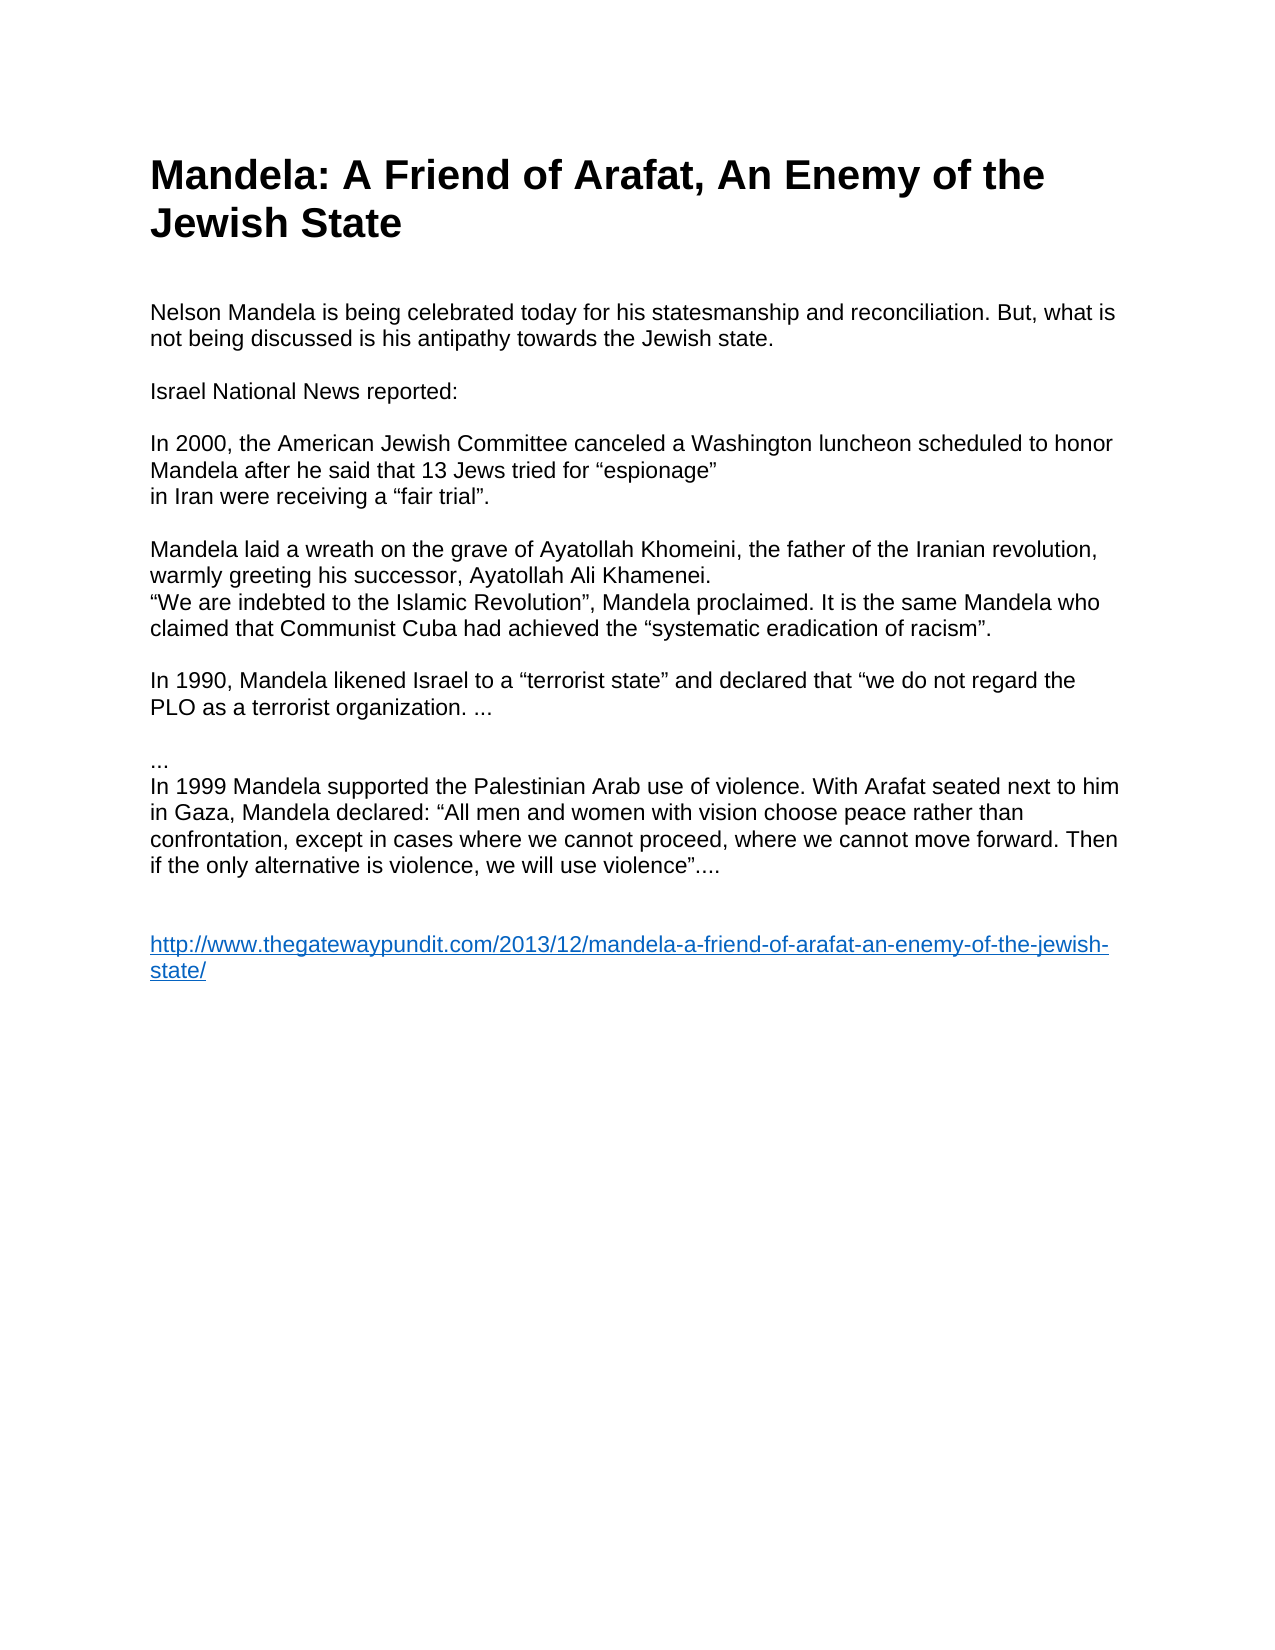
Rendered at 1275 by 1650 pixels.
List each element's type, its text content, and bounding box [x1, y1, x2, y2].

text http://www.thegatewaypundit.com/2013/12/mandela-a-friend-of-arafat-an-enemy-of-the-jewish-state/ [150, 931, 1125, 984]
text “We are indebted to the Islamic Revolution”, Mandela proclaimed. It is the same Mandela who claimed that Communist Cuba had achieved the “systematic eradication of racism”. [150, 588, 1125, 641]
text in Iran were receiving a “fair trial”. [150, 483, 1125, 509]
text Nelson Mandela is being celebrated today for his statesmanship and reconciliation. But, what is not being discussed is his antipathy towards the Jewish state. [150, 298, 1125, 351]
text Mandela: A Friend of Arafat, An Enemy of the Jewish State [150, 150, 1125, 246]
text ... [150, 747, 1125, 773]
text In 2000, the American Jewish Committee canceled a Washington luncheon scheduled to honor Mandela after he said that 13 Jews tried for “espionage” [150, 430, 1125, 483]
text In 1999 Mandela supported the Palestinian Arab use of violence. With Arafat seated next to him in Gaza, Mandela declared: “All men and women with vision choose peace rather than confrontation, except in cases where we cannot proceed, where we cannot move forward. Then if the only alternative is violence, we will use violence”.... [150, 773, 1125, 878]
text Mandela laid a wreath on the grave of Ayatollah Khomeini, the father of the Iranian revolution, warmly greeting his successor, Ayatollah Ali Khamenei. [150, 536, 1125, 588]
text In 1990, Mandela likened Israel to a “terrorist state” and declared that “we do not regard the PLO as a terrorist organization. ... [150, 667, 1125, 720]
text Israel National News reported: [150, 378, 1125, 404]
